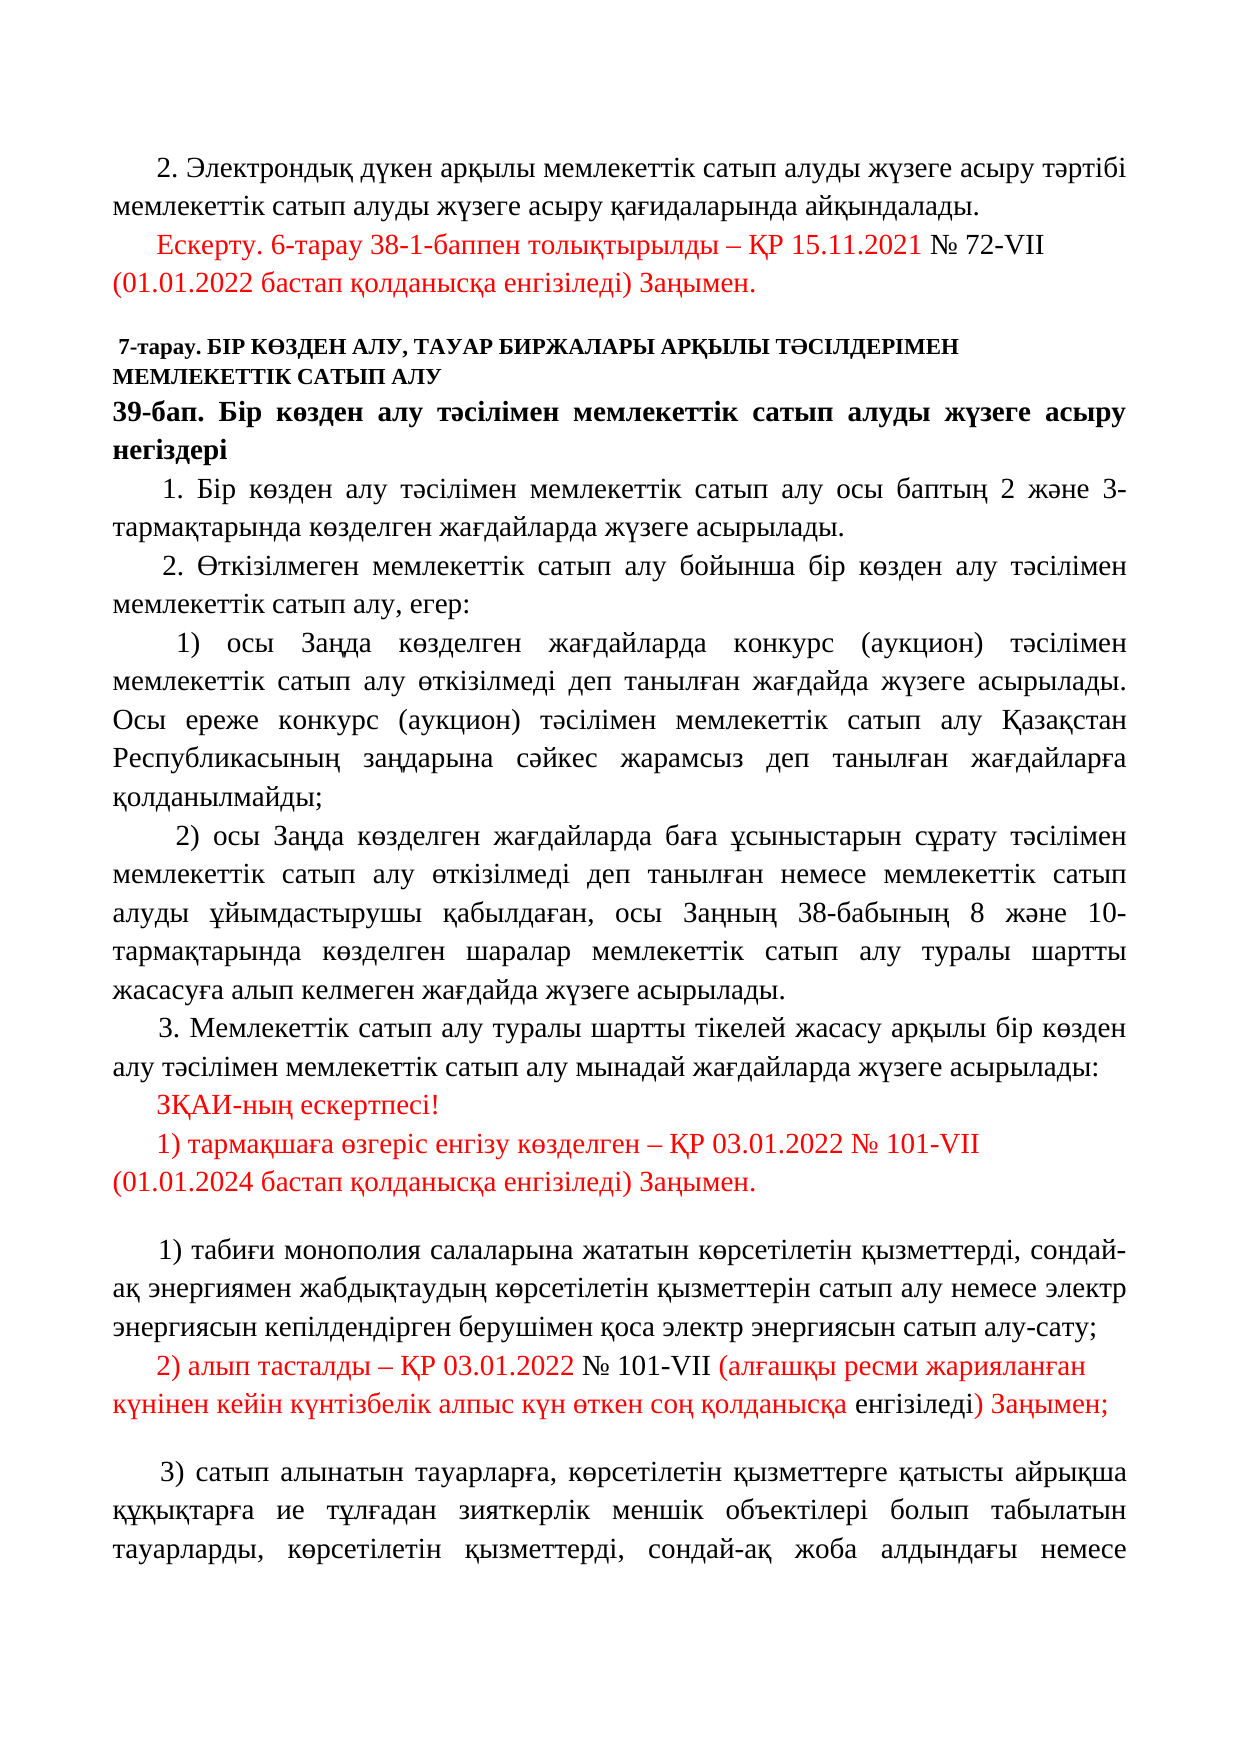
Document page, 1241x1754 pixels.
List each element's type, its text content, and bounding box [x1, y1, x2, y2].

text 2. Өткізілмеген мемлекеттік сатып алу бойынша бiр көзден алу тәсiлiмен мемлекеттiк сатып алу, егер: [112, 548, 1128, 620]
text ЗҚАИ-ның ескертпесі! 1) тармақшаға өзгеріс енгізу көзделген – ҚР 03.01.2022 № 101-VII (01.01.2024 бастап қолданысқа енгізіледі) Заңымен. [112, 1087, 1128, 1228]
text 2. Электрондық дүкен арқылы мемлекеттік сатып алуды жүзеге асыру тәртібі мемлекеттік сатып алуды жүзеге асыру қағидаларында айқындалады. [112, 150, 1128, 222]
text 3. Мемлекеттік сатып алу туралы шартты тікелей жасасу арқылы бір көзден алу тәсілімен мемлекеттік сатып алу мынадай жағдайларда жүзеге асырылады: [112, 1010, 1128, 1082]
text 39-бап. Бір көзден алу тәсілімен мемлекеттік сатып алуды жүзеге асыру негіздері [112, 394, 1128, 466]
text 2) осы Заңда көзделген жағдайларда баға ұсыныстарын сұрату тәсілімен мемлекеттік сатып алу өткізілмеді деп танылған немесе мемлекеттік сатып алуды ұйымдастырушы қабылдаған, осы Заңның 38-бабының 8 және 10-тармақтарында көзделген шаралар мемлекеттік сатып алу туралы шартты жасасуға алып келмеген жағдайда жүзеге асырылады. [112, 818, 1128, 1005]
text Ескерту. 6-тарау 38-1-баппен толықтырылды – ҚР 15.11.2021 № 72-VII (01.01.2022 бастап қолданысқа енгізіледі) Заңымен. [112, 227, 1128, 329]
text 7-тарау. БІР КӨЗДЕН АЛУ, ТАУАР БИРЖАЛАРЫ АРҚЫЛЫ ТӘСІЛДЕРІМЕН МЕМЛЕКЕТТІК САТЫП АЛУ [112, 333, 1128, 390]
text 2) алып тасталды – ҚР 03.01.2022 № 101-VII (алғашқы ресми жарияланған күнінен кейін күнтізбелік алпыс күн өткен соң қолданысқа енгізіледі) Заңымен; [112, 1348, 1128, 1450]
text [112, 1454, 1128, 1564]
text 1. Бір көзден алу тәсілімен мемлекеттік сатып алу осы баптың 2 және 3-тармақтарында көзделген жағдайларда жүзеге асырылады. [112, 471, 1128, 543]
text 1) осы Заңда көзделген жағдайларда конкурс (аукцион) тәсілімен мемлекеттік сатып алу өткізілмеді деп танылған жағдайда жүзеге асырылады. Осы ереже конкурс (аукцион) тәсілімен мемлекеттік сатып алу Қазақстан Республикасының заңдарына сәйкес жарамсыз деп танылған жағдайларға қолданылмайды; [112, 625, 1128, 813]
text 1) табиғи монополия салаларына жататын көрсетілетін қызметтерді, сондай-ақ энергиямен жабдықтаудың көрсетілетін қызметтерін сатып алу немесе электр энергиясын кепілдендірген берушімен қоса электр энергиясын сатып алу-сату; [112, 1232, 1128, 1343]
